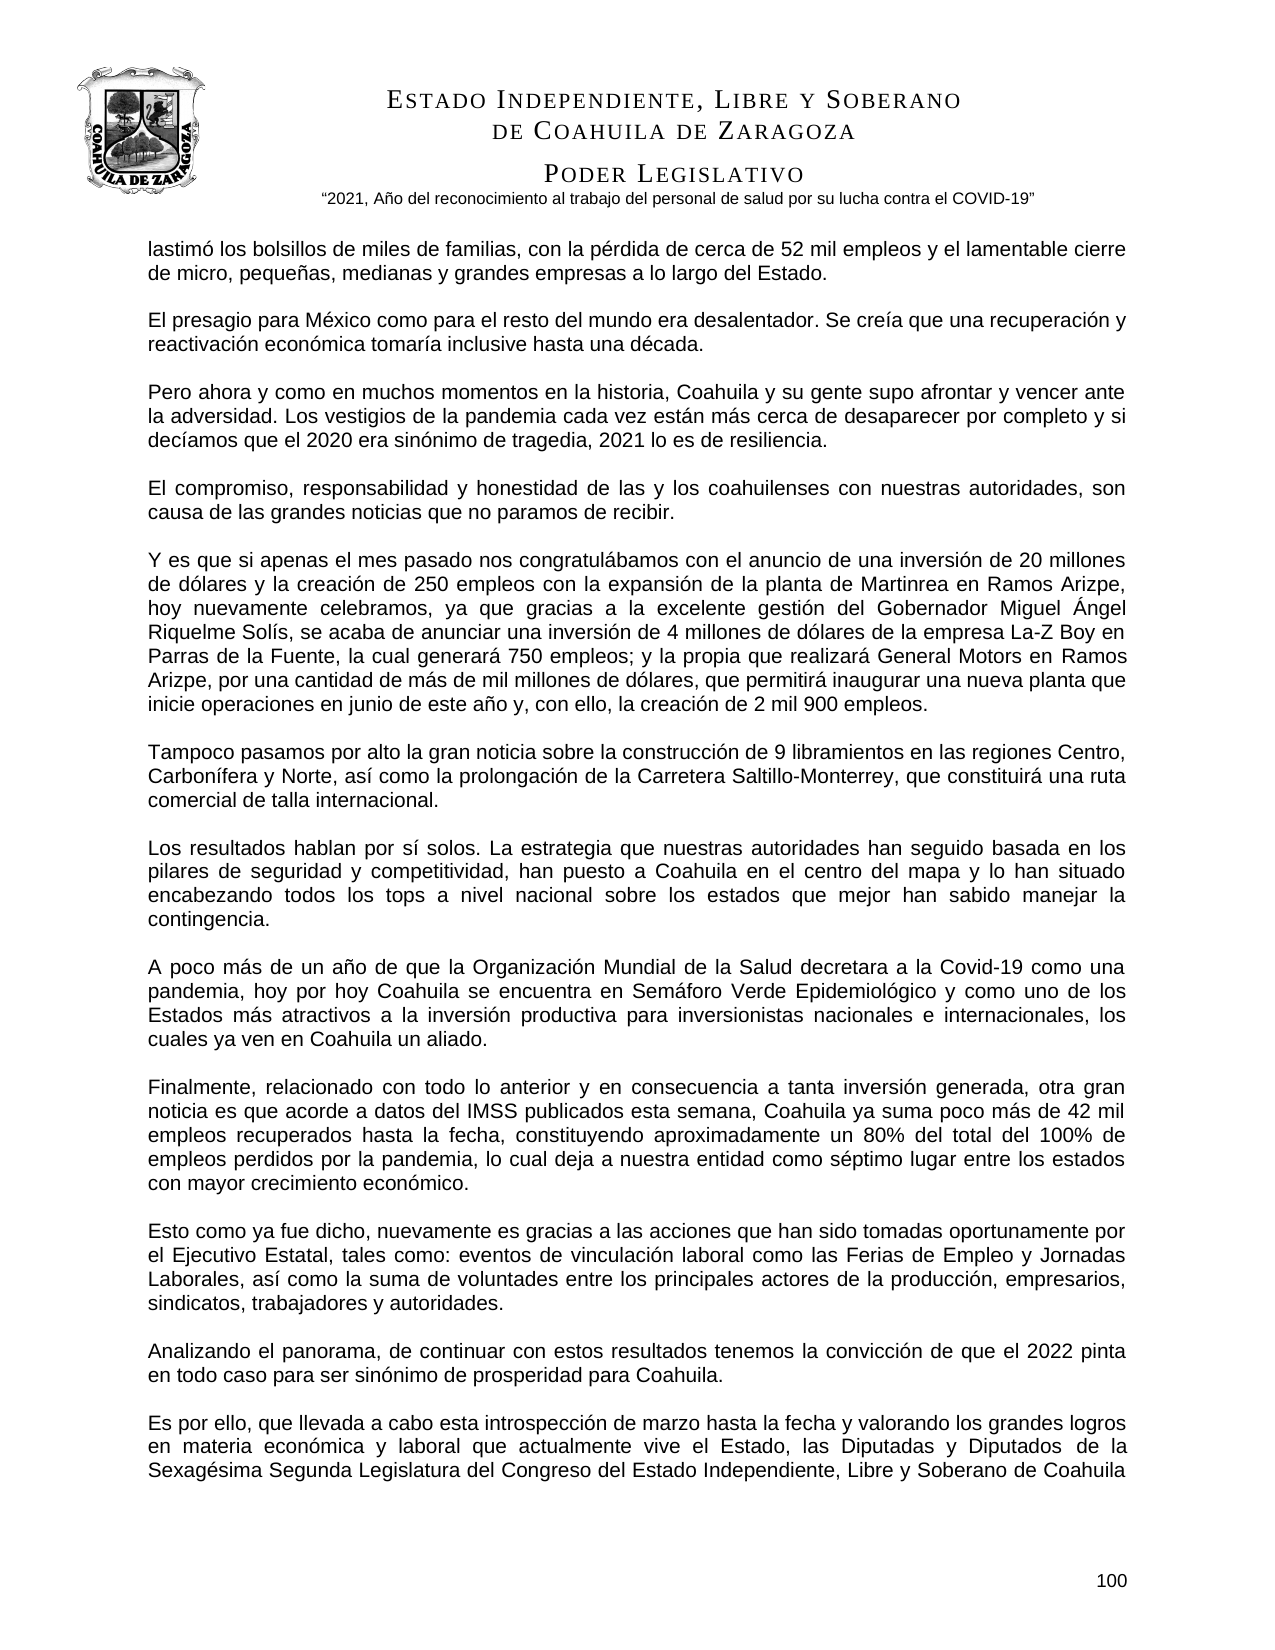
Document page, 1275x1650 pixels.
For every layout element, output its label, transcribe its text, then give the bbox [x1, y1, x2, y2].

text El compromiso, responsabilidad y honestidad de las y los coahuilenses con nuestras autoridades, son causa de las grandes noticias que no paramos de recibir. [148, 476, 1127, 524]
text Los resultados hablan por sí solos. La estrategia que nuestras autoridades han seguido basada en los pilares de seguridad y competitividad, han puesto a Coahuila en el centro del mapa y lo han situado encabezando todos los tops a nivel nacional sobre los estados que mejor han sabido manejar la contingencia. [148, 835, 1127, 931]
text Esto como ya fue dicho, nuevamente es gracias a las acciones que han sido tomadas oportunamente por el Ejecutivo Estatal, tales como: eventos de vinculación laboral como las Ferias de Empleo y Jornadas Laborales, así como la suma de voluntades entre los principales actores de la producción, empresarios, sindicatos, trabajadores y autoridades. [148, 1219, 1127, 1314]
text Tampoco pasamos por alto la gran noticia sobre la construcción de 9 libramientos en las regiones Centro, Carbonífera y Norte, así como la prolongación de la Carretera Saltillo-Monterrey, que constituirá una ruta comercial de talla internacional. [148, 739, 1127, 811]
text A poco más de un año de que la Organización Mundial de la Salud decretara a la Covid-19 como una pandemia, hoy por hoy Coahuila se encuentra en Semáforo Verde Epidemiológico y como uno de los Estados más atractivos a la inversión productiva para inversionistas nacionales e internacionales, los cuales ya ven en Coahuila un aliado. [148, 955, 1127, 1051]
text Pero ahora y como en muchos momentos en la historia, Coahuila y su gente supo afrontar y vencer ante la adversidad. Los vestigios de la pandemia cada vez están más cerca de desaparecer por completo y si decíamos que el 2020 era sinónimo de tragedia, 2021 lo es de resiliencia. [148, 380, 1127, 452]
text Y es que si apenas el mes pasado nos congratulábamos con el anuncio de una inversión de 20 millones de dólares y la creación de 250 empleos con la expansión de la planta de Martinrea en Ramos Arizpe, hoy nuevamente celebramos, ya que gracias a la excelente gestión del Gobernador Miguel Ángel Riquelme Solís, se acaba de anunciar una inversión de 4 millones de dólares de la empresa La-Z Boy en Parras de la Fuente, la cual generará 750 empleos; y la propia que realizará General Motors en Ramos Arizpe, por una cantidad de más de mil millones de dólares, que permitirá inaugurar una nueva planta que inicie operaciones en junio de este año y, con ello, la creación de 2 mil 900 empleos. [148, 548, 1127, 716]
picture [76, 67, 206, 194]
text Finalmente, relacionado con todo lo anterior y en consecuencia a tanta inversión generada, otra gran noticia es que acorde a datos del IMSS publicados esta semana, Coahuila ya suma poco más de 42 mil empleos recuperados hasta la fecha, constituyendo aproximadamente un 80% del total del 100% de empleos perdidos por la pandemia, lo cual deja a nuestra entidad como séptimo lugar entre los estados con mayor crecimiento económico. [148, 1075, 1127, 1195]
text Analizando el panorama, de continuar con estos resultados tenemos la convicción de que el 2022 pinta en todo caso para ser sinónimo de prosperidad para Coahuila. [148, 1338, 1127, 1386]
text El presagio para México como para el resto del mundo era desalentador. Se creía que una recuperación y reactivación económica tomaría inclusive hasta una década. [148, 308, 1127, 356]
